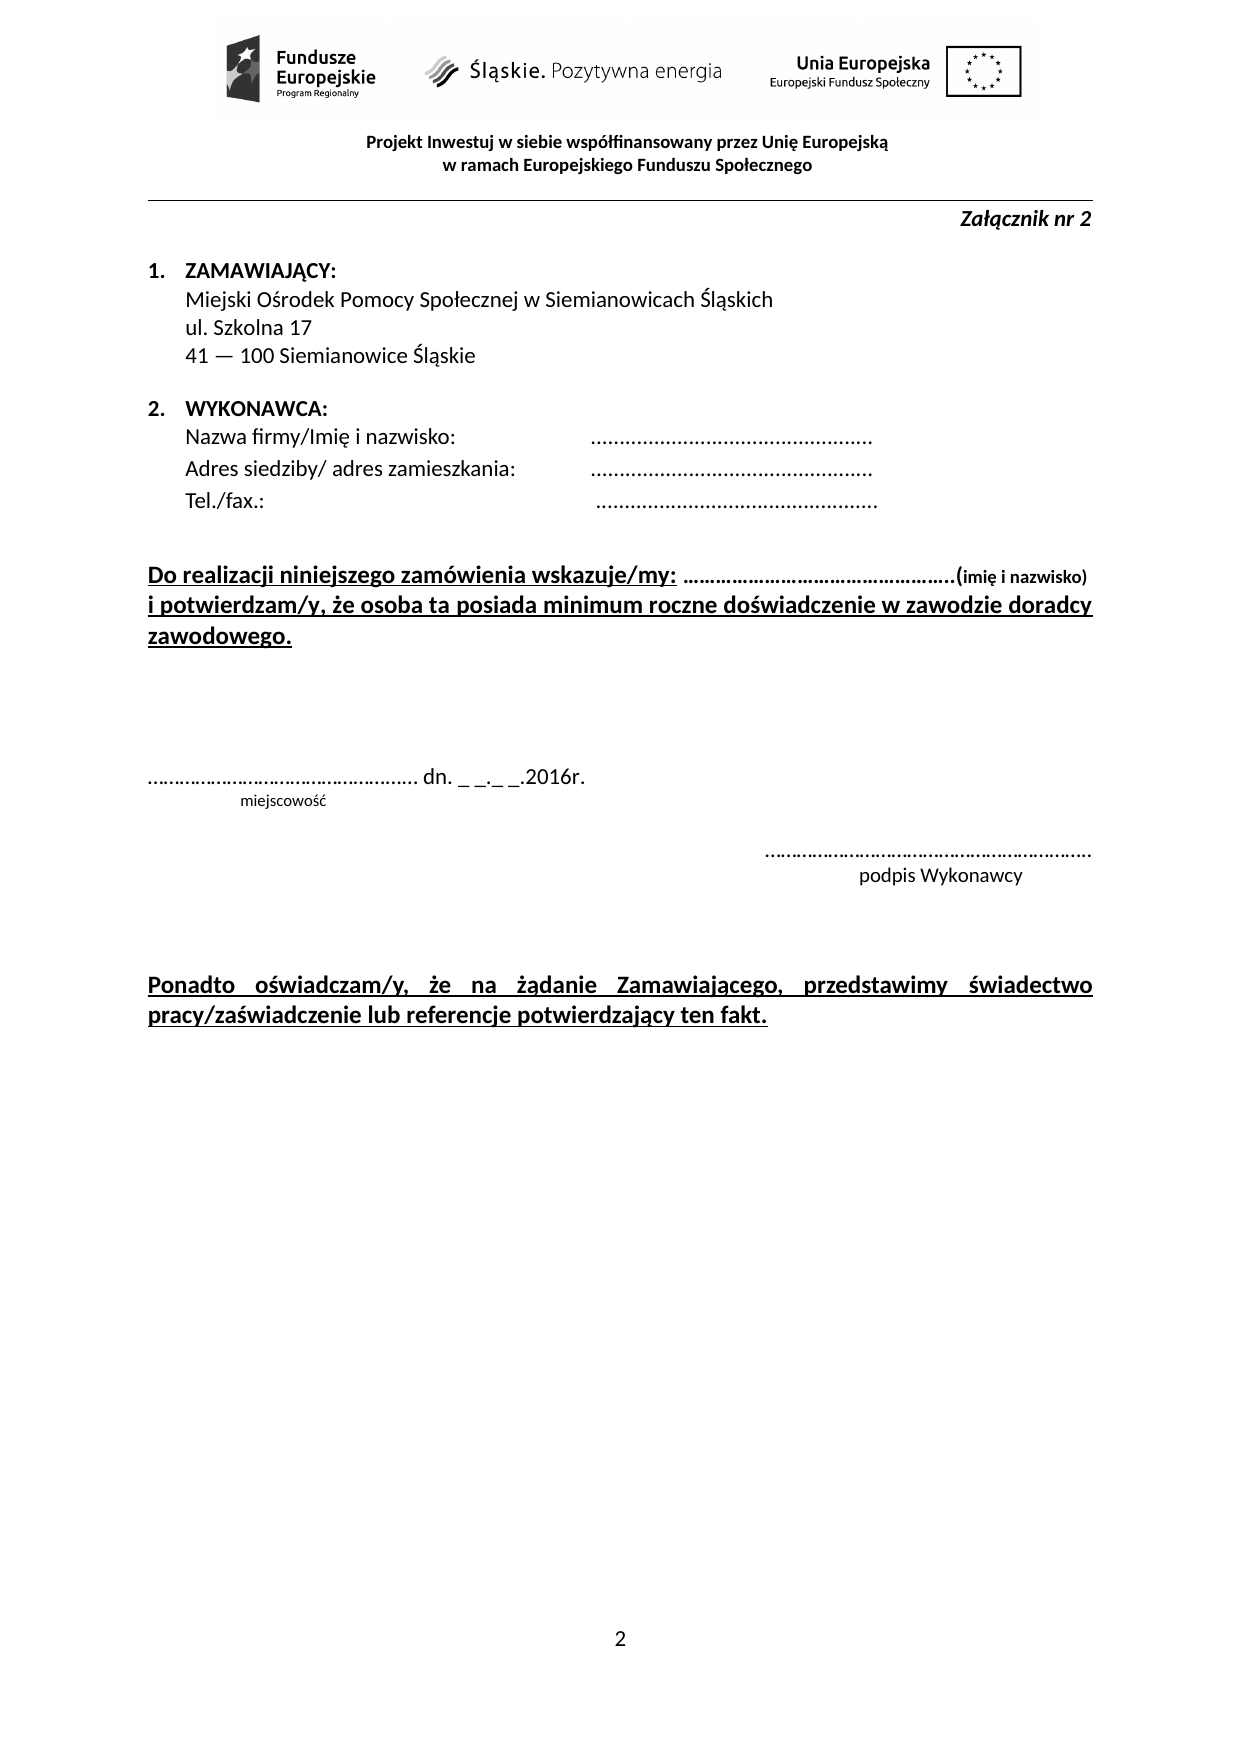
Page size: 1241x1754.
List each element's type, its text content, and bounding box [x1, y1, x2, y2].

text i potwierdzam/y, że osoba ta posiada minimum roczne doświadczenie w zawodzie doradcy zawodowego. [148, 617, 1093, 650]
text Ponadto oświadczam/y, że na żądanie Zamawiającego, przedstawimy świadectwo pracy/zaświadczenie lub referencje potwierdzający ten fakt. [148, 969, 1093, 995]
text ………………………………………...… dn. _ _._ _.2016r. [148, 762, 1093, 791]
list ZAMAWIAJĄCY: Miejski Ośrodek Pomocy Społecznej w Siemianowicach Śląskich [148, 257, 1093, 313]
text Do realizacji niniejszego zamówienia wskazuje/my: …………………………………………..(imię i nazwisko) [148, 559, 1093, 589]
text ul. Szkolna 17 41 — 100 Siemianowice Śląskie [185, 313, 1093, 369]
text i potwierdzam/y, że osoba ta posiada minimum roczne doświadczenie w zawodzie doradcy zawodowego. [148, 589, 1093, 615]
text Nazwa firmy/Imię i nazwisko: ................................................. Adres siedziby/ adres zamieszkania: ................................................. Tel./fax.: ................................................. [185, 422, 1093, 514]
list WYKONAWCA: [148, 394, 1093, 422]
text podpis Wykonawcy [664, 863, 1093, 888]
picture [211, 18, 1038, 119]
text miejscowość [148, 791, 1093, 811]
text Załącznik nr 2 [885, 204, 1093, 232]
text …………………………………………………….. [148, 835, 1093, 863]
text Ponadto oświadczam/y, że na żądanie Zamawiającego, przedstawimy świadectwo pracy/zaświadczenie lub referencje potwierdzający ten fakt. [148, 997, 1093, 1030]
